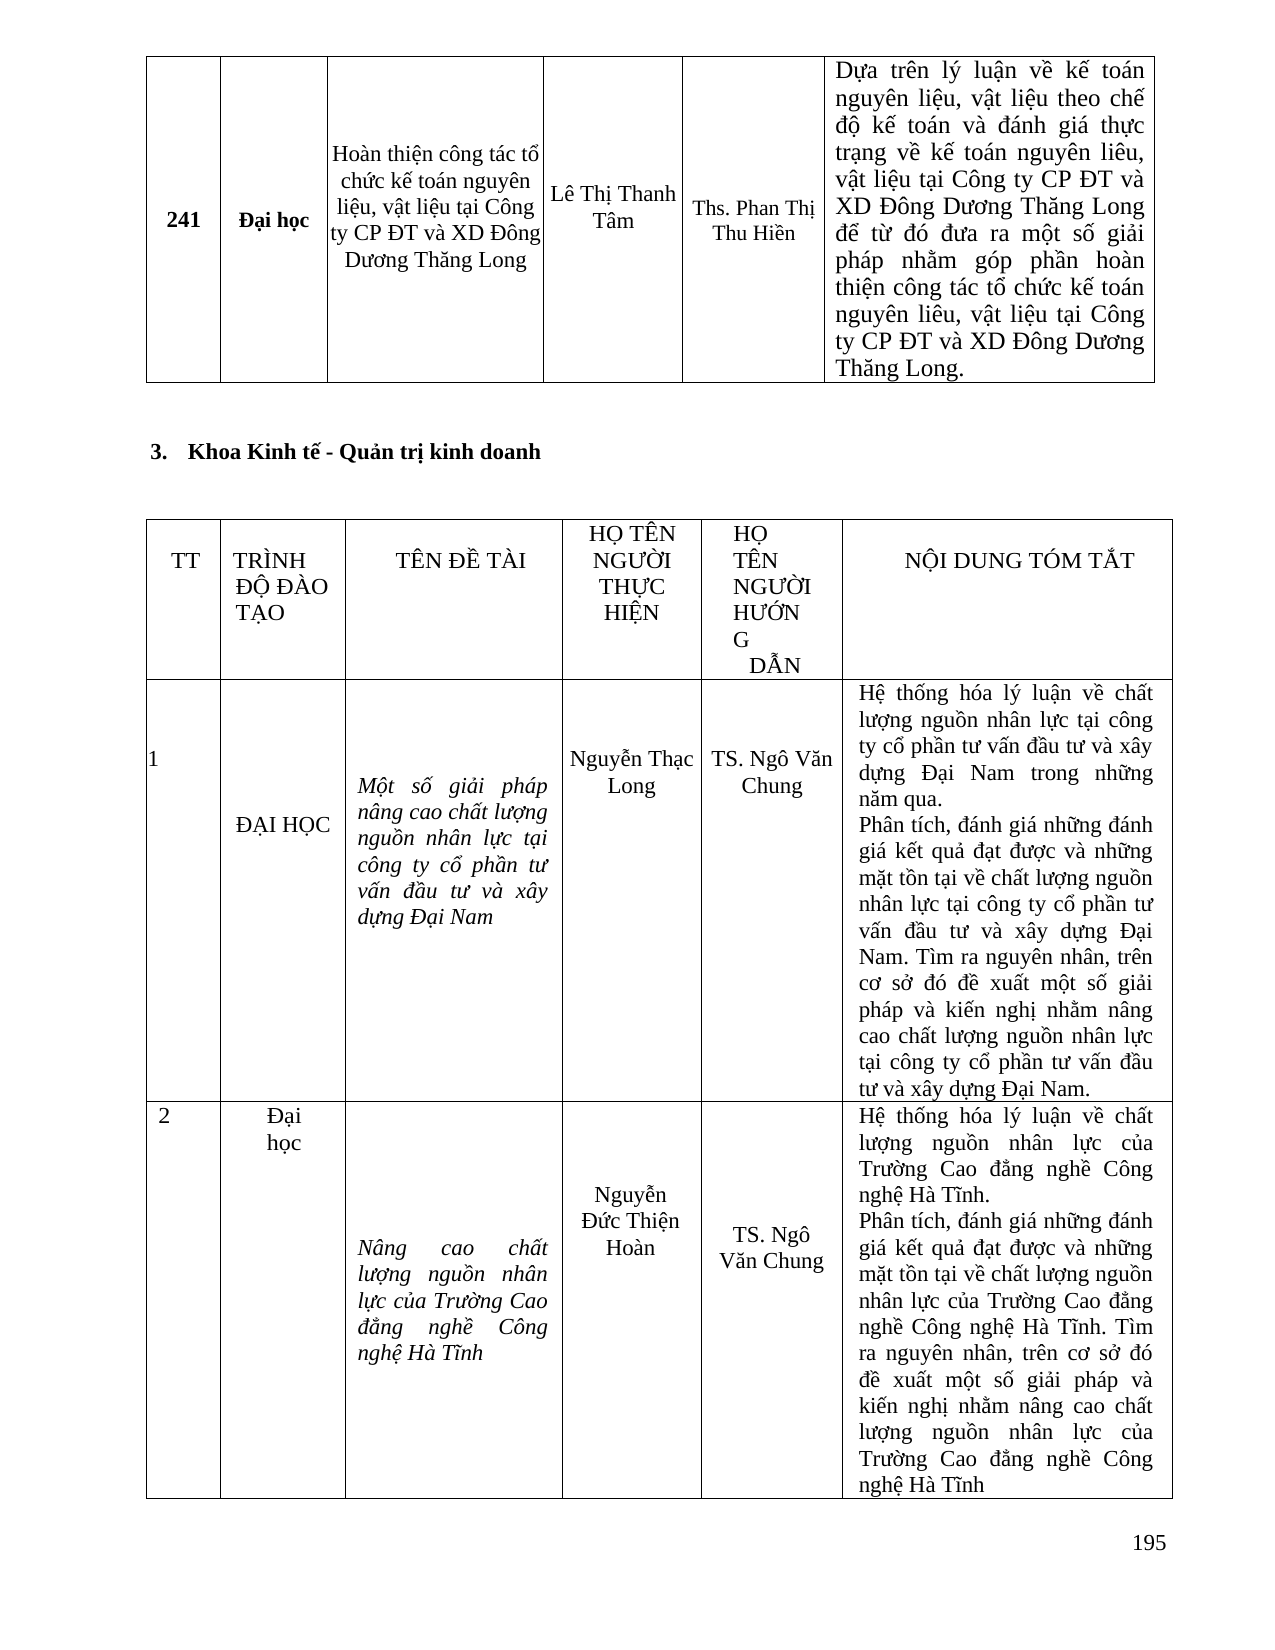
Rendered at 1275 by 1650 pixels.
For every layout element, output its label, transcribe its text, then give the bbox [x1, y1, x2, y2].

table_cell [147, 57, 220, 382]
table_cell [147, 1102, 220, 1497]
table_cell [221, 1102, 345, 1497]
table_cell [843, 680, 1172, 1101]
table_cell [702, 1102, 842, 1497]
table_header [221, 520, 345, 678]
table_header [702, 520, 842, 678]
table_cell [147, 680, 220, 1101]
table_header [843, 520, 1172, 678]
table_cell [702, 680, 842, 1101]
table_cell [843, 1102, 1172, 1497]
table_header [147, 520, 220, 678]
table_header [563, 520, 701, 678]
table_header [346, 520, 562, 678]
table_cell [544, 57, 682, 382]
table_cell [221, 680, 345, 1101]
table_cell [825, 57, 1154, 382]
list Khoa Kinh tế - Quản trị kinh doanh [150, 437, 1187, 464]
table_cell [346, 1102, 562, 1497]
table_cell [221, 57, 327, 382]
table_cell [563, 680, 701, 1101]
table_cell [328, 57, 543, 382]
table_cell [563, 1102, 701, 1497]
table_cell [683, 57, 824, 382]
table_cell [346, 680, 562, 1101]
